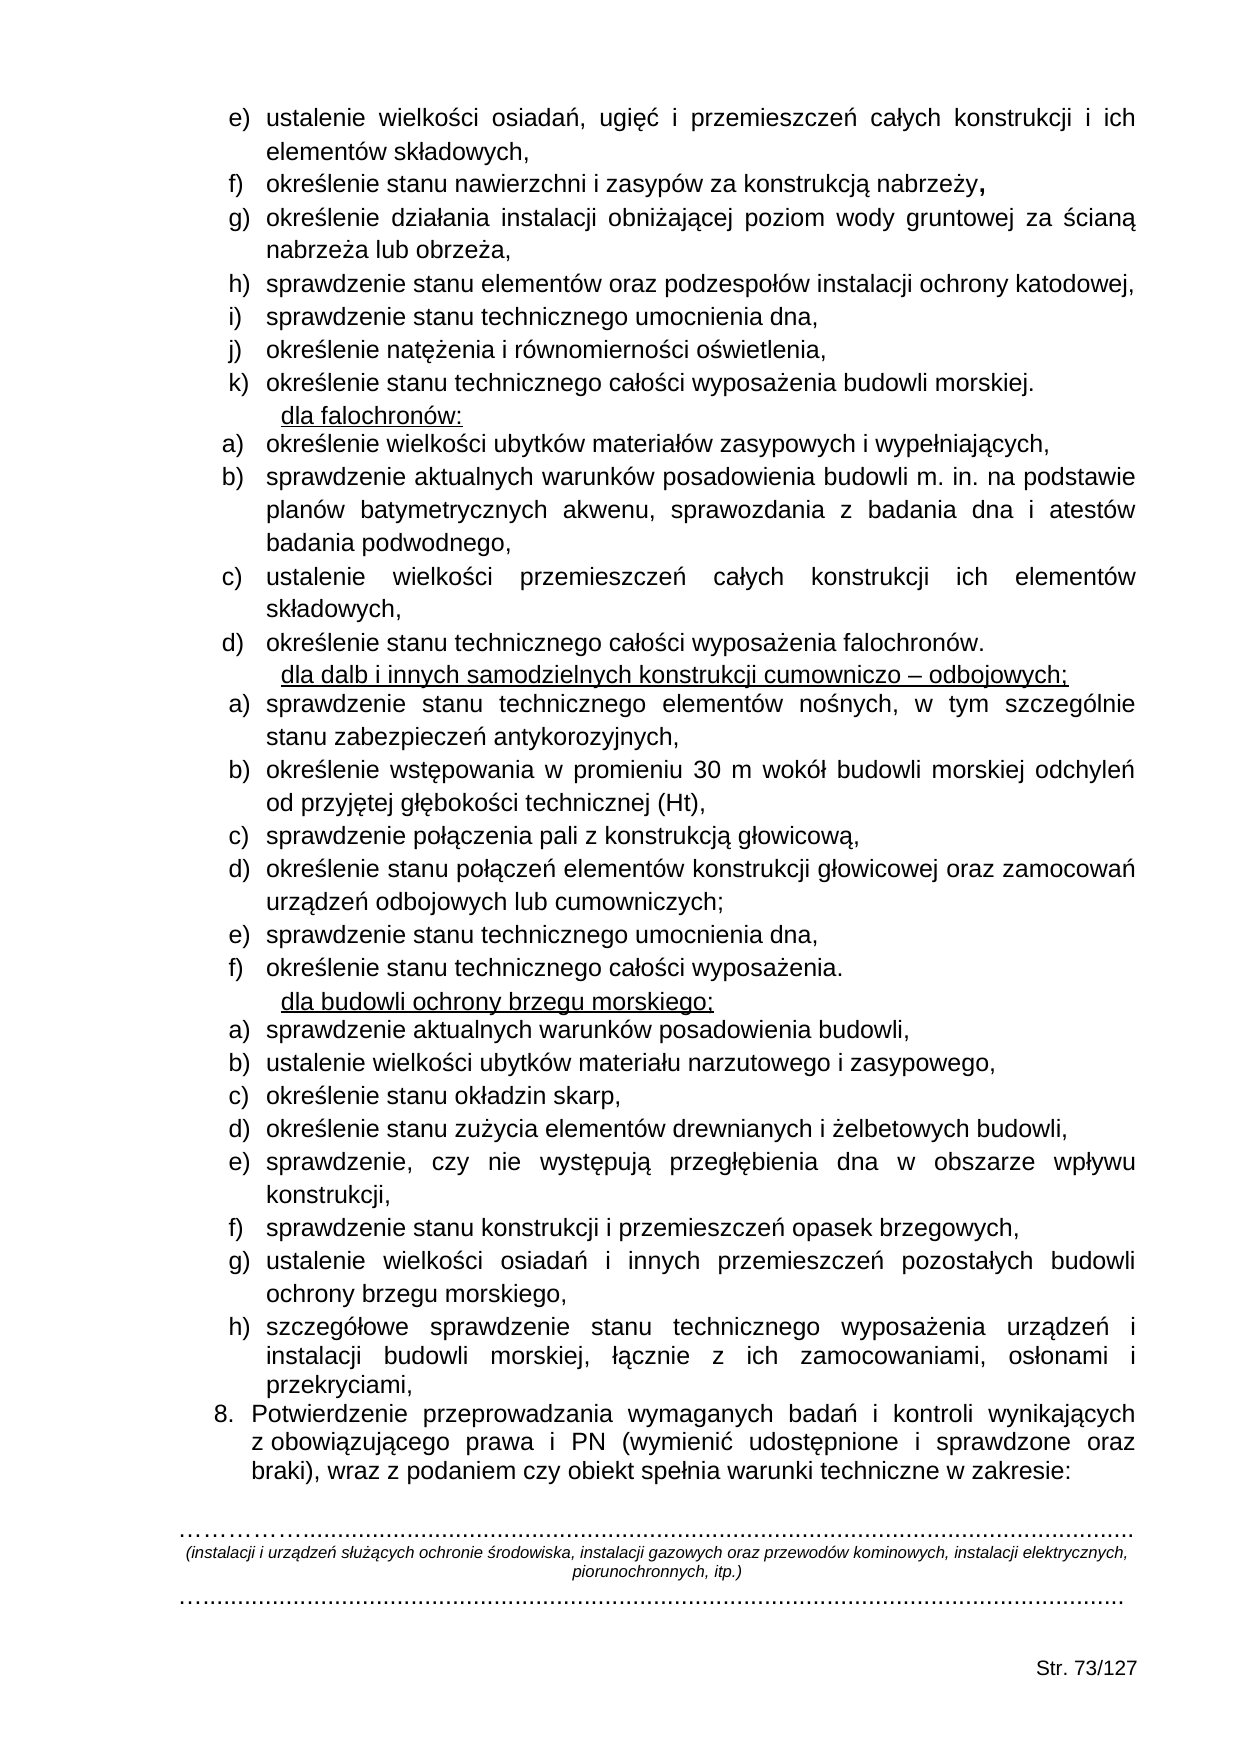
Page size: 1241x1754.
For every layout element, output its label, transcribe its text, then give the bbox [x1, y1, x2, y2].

list sprawdzenie stanu technicznego umocnienia dna, [228, 920, 1137, 949]
list dla falochronów: [281, 401, 1137, 429]
list dla dalb i innych samodzielnych konstrukcji cumowniczo – odbojowych; [281, 661, 1137, 689]
list sprawdzenie aktualnych warunków posadowienia budowli, [228, 1015, 1137, 1044]
list ustalenie wielkości osiadań i innych przemieszczeń pozostałych budowli ochrony brzegu morskiego, [228, 1246, 1137, 1308]
list określenie stanu technicznego całości wyposażenia. [228, 953, 1137, 982]
text …..................................................................................................................................... [177, 1581, 1137, 1609]
list określenie stanu technicznego całości wyposażenia falochronów. [222, 627, 1137, 656]
list Potwierdzenie przeprowadzania wymaganych badań i kontroli wynikających z obowiązującego prawa i PN (wymienić udostępnione i sprawdzone oraz braki), wraz z podaniem czy obiekt spełnia warunki techniczne w zakresie: [213, 1399, 1137, 1485]
list określenie stanu połączeń elementów konstrukcji głowicowej oraz zamocowań urządzeń odbojowych lub cumowniczych; [228, 854, 1137, 916]
list sprawdzenie stanu konstrukcji i przemieszczeń opasek brzegowych, [228, 1213, 1137, 1242]
text (instalacji i urządzeń służących ochronie środowiska, instalacji gazowych oraz przewodów kominowych, instalacji elektrycznych, piorunochronnych, itp.) [177, 1542, 1137, 1581]
list określenie stanu technicznego całości wyposażenia budowli morskiej. [228, 368, 1137, 396]
list określenie stanu nawierzchni i zasypów za konstrukcją nabrzeży, [228, 169, 1137, 198]
list szczegółowe sprawdzenie stanu technicznego wyposażenia urządzeń i instalacji budowli morskiej, łącznie z ich zamocowaniami, osłonami i przekryciami, [228, 1312, 1137, 1399]
list dla budowli ochrony brzegu morskiego; [281, 986, 1137, 1015]
list sprawdzenie połączenia pali z konstrukcją głowicową, [228, 821, 1137, 850]
list ustalenie wielkości ubytków materiału narzutowego i zasypowego, [228, 1048, 1137, 1077]
list określenie działania instalacji obniżającej poziom wody gruntowej za ścianą nabrzeża lub obrzeża, [228, 202, 1137, 264]
list określenie wielkości ubytków materiałów zasypowych i wypełniających, [222, 429, 1137, 458]
list określenie natężenia i równomierności oświetlenia, [228, 334, 1137, 363]
list ustalenie wielkości osiadań, ugięć i przemieszczeń całych konstrukcji i ich elementów składowych, [228, 103, 1137, 165]
list określenie stanu okładzin skarp, [228, 1081, 1137, 1110]
list sprawdzenie stanu technicznego umocnienia dna, [228, 302, 1137, 330]
list sprawdzenie, czy nie występują przegłębienia dna w obszarze wpływu konstrukcji, [228, 1147, 1137, 1209]
list sprawdzenie aktualnych warunków posadowienia budowli m. in. na podstawie planów batymetrycznych akwenu, sprawozdania z badania dna i atestów badania podwodnego, [222, 462, 1137, 557]
text ……………........................................................................................................................ [177, 1514, 1137, 1542]
list sprawdzenie stanu technicznego elementów nośnych, w tym szczególnie stanu zabezpieczeń antykorozyjnych, [228, 689, 1137, 751]
list określenie wstępowania w promieniu 30 m wokół budowli morskiej odchyleń od przyjętej głębokości technicznej (Ht), [228, 755, 1137, 817]
list określenie stanu zużycia elementów drewnianych i żelbetowych budowli, [228, 1114, 1137, 1143]
list ustalenie wielkości przemieszczeń całych konstrukcji ich elementów składowych, [222, 561, 1137, 623]
list sprawdzenie stanu elementów oraz podzespołów instalacji ochrony katodowej, [228, 268, 1137, 297]
